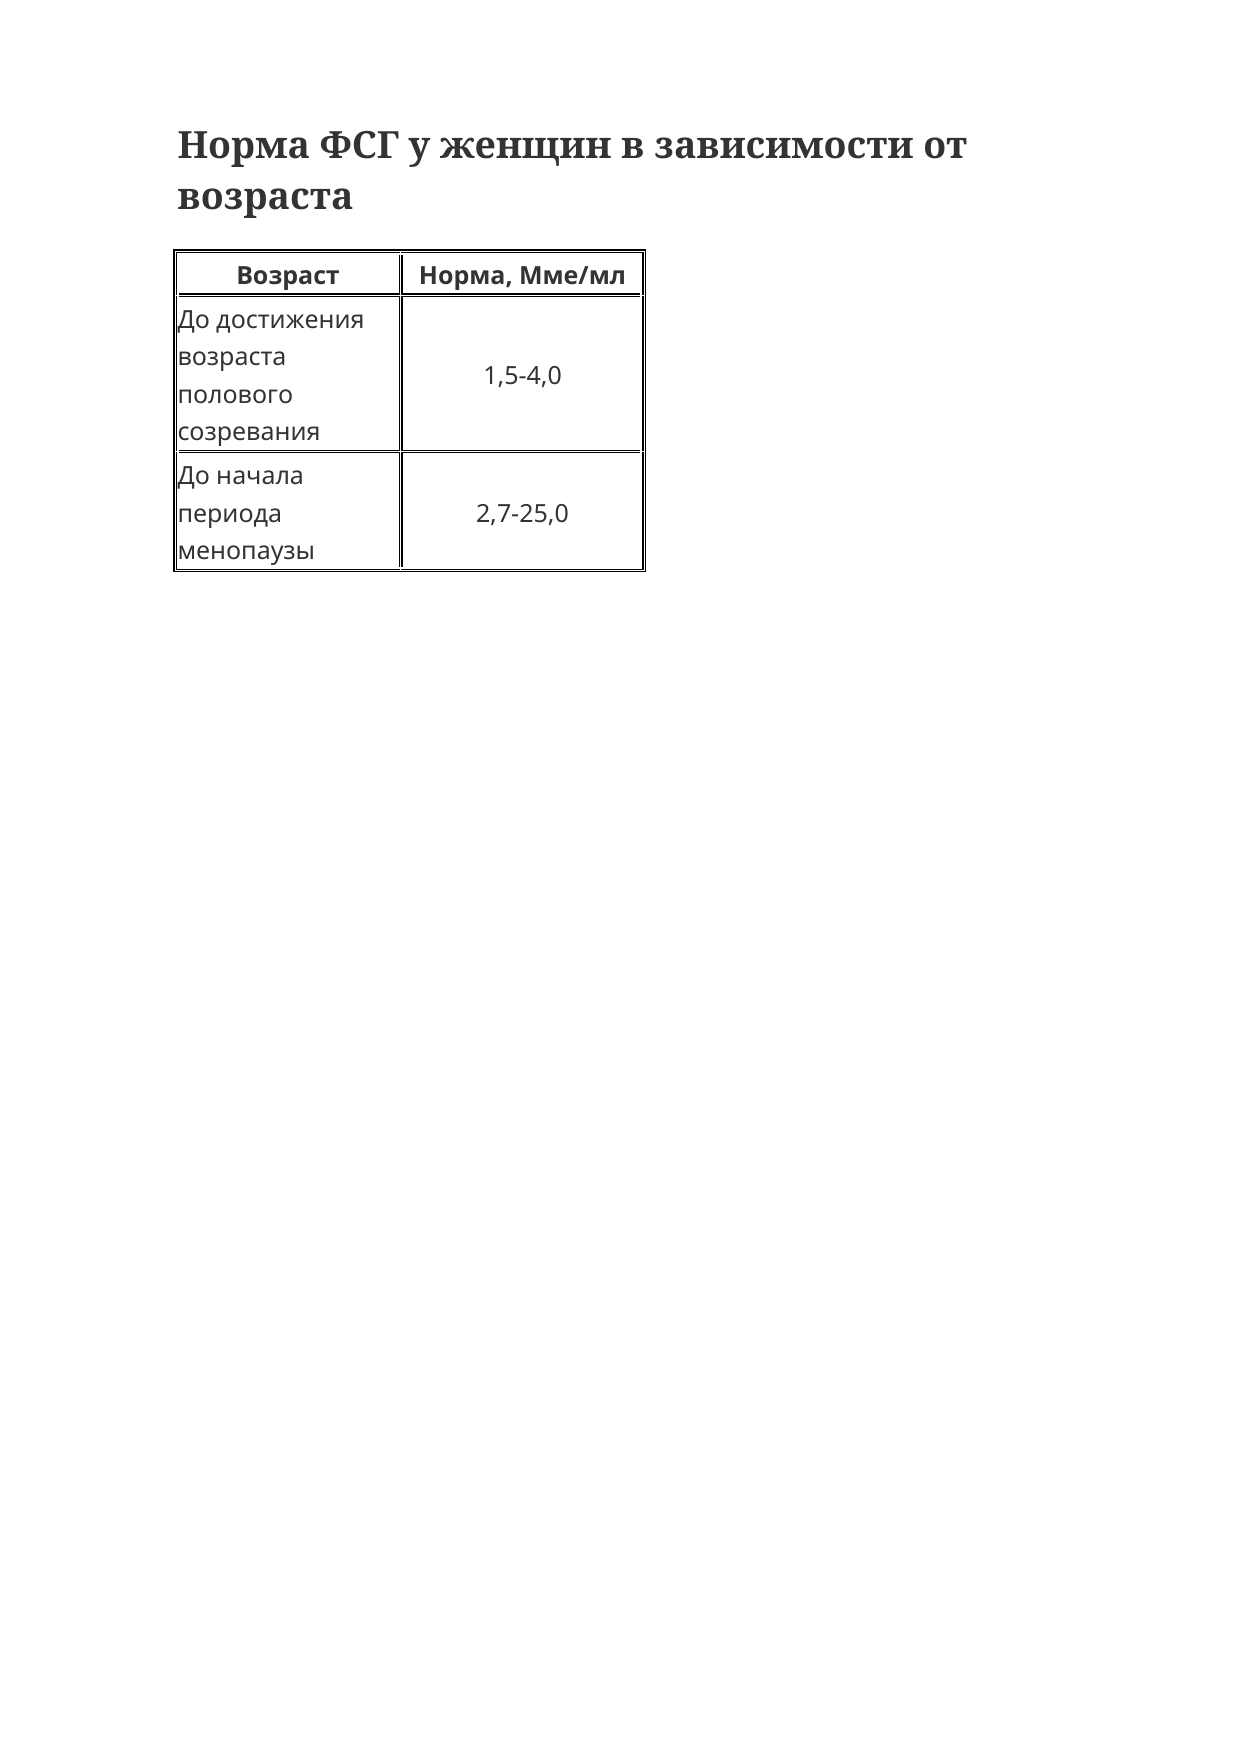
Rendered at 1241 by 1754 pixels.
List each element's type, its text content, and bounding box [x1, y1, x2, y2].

text Норма ФСГ у женщин в зависимости от возраста [177, 118, 1152, 220]
table_header Возраст [177, 251, 401, 293]
table_cell До начала периода менопаузы [177, 450, 401, 568]
table_header Норма, Мме/мл [401, 253, 642, 293]
table_cell До достижения возраста полового созревания [177, 293, 399, 449]
table_cell 2,7-25,0 [401, 450, 643, 568]
table_cell 1,5-4,0 [403, 293, 643, 449]
